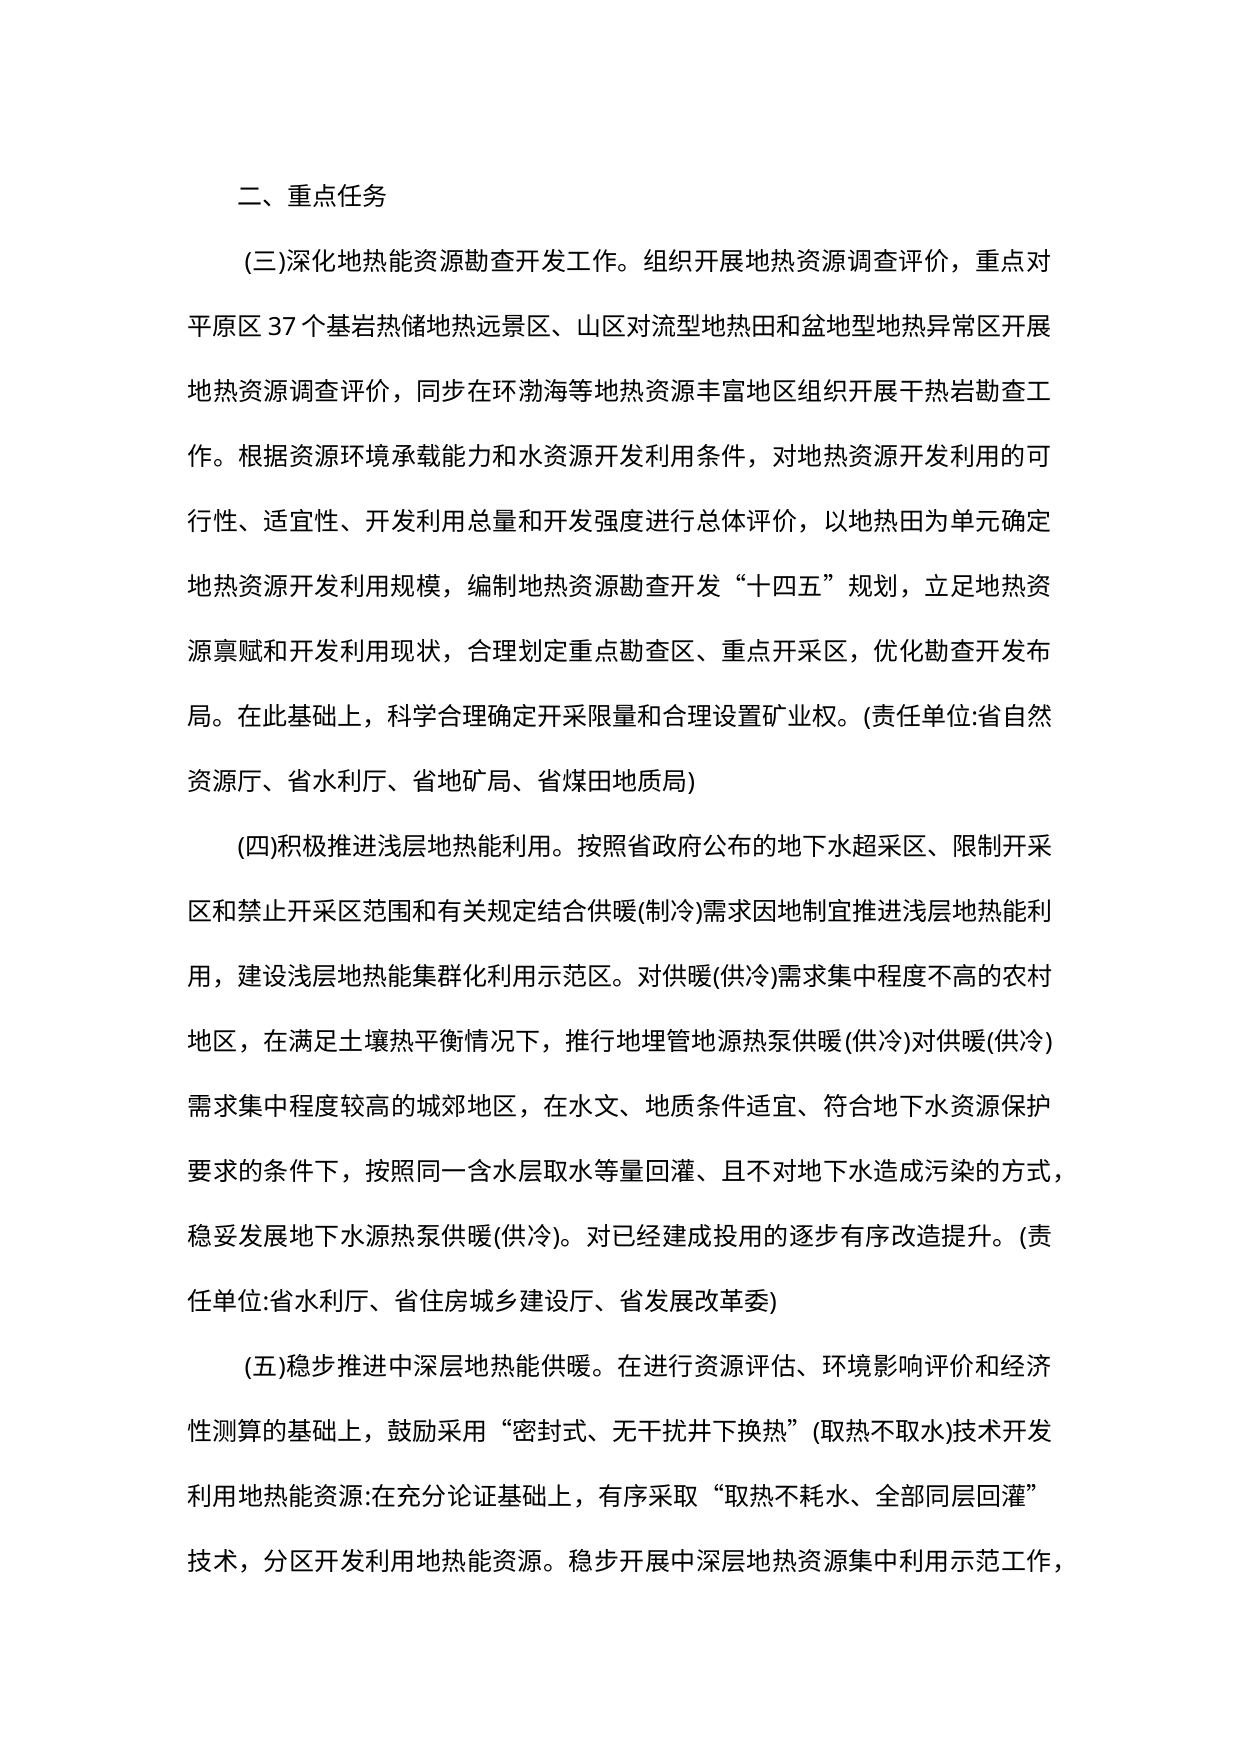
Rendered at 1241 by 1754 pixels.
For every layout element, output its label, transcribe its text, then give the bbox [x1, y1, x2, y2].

text (四)积极推进浅层地热能利用。按照省政府公布的地下水超采区、限制开采区和禁止开采区范围和有关规定结合供暖(制冷)需求因地制宜推进浅层地热能利用，建设浅层地热能集群化利用示范区。对供暖(供冷)需求集中程度不高的农村地区，在满足土壤热平衡情况下，推行地埋管地源热泵供暖(供冷)对供暖(供冷)需求集中程度较高的城郊地区，在水文、地质条件适宜、符合地下水资源保护要求的条件下，按照同一含水层取水等量回灌、且不对地下水造成污染的方式，稳妥发展地下水源热泵供暖(供冷)。对已经建成投用的逐步有序改造提升。(责任单位:省水利厅、省住房城乡建设厅、省发展改革委) [187, 812, 1053, 1332]
text (三)深化地热能资源勘查开发工作。组织开展地热资源调查评价，重点对平原区37个基岩热储地热远景区、山区对流型地热田和盆地型地热异常区开展地热资源调查评价，同步在环渤海等地热资源丰富地区组织开展干热岩勘查工作。根据资源环境承载能力和水资源开发利用条件，对地热资源开发利用的可行性、适宜性、开发利用总量和开发强度进行总体评价，以地热田为单元确定地热资源开发利用规模，编制地热资源勘查开发“十四五”规划，立足地热资源禀赋和开发利用现状，合理划定重点勘查区、重点开采区，优化勘查开发布局。在此基础上，科学合理确定开采限量和合理设置矿业权。(责任单位:省自然资源厅、省水利厅、省地矿局、省煤田地质局) [187, 227, 1053, 812]
text 二、重点任务 [187, 162, 1053, 227]
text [187, 1332, 1053, 1592]
